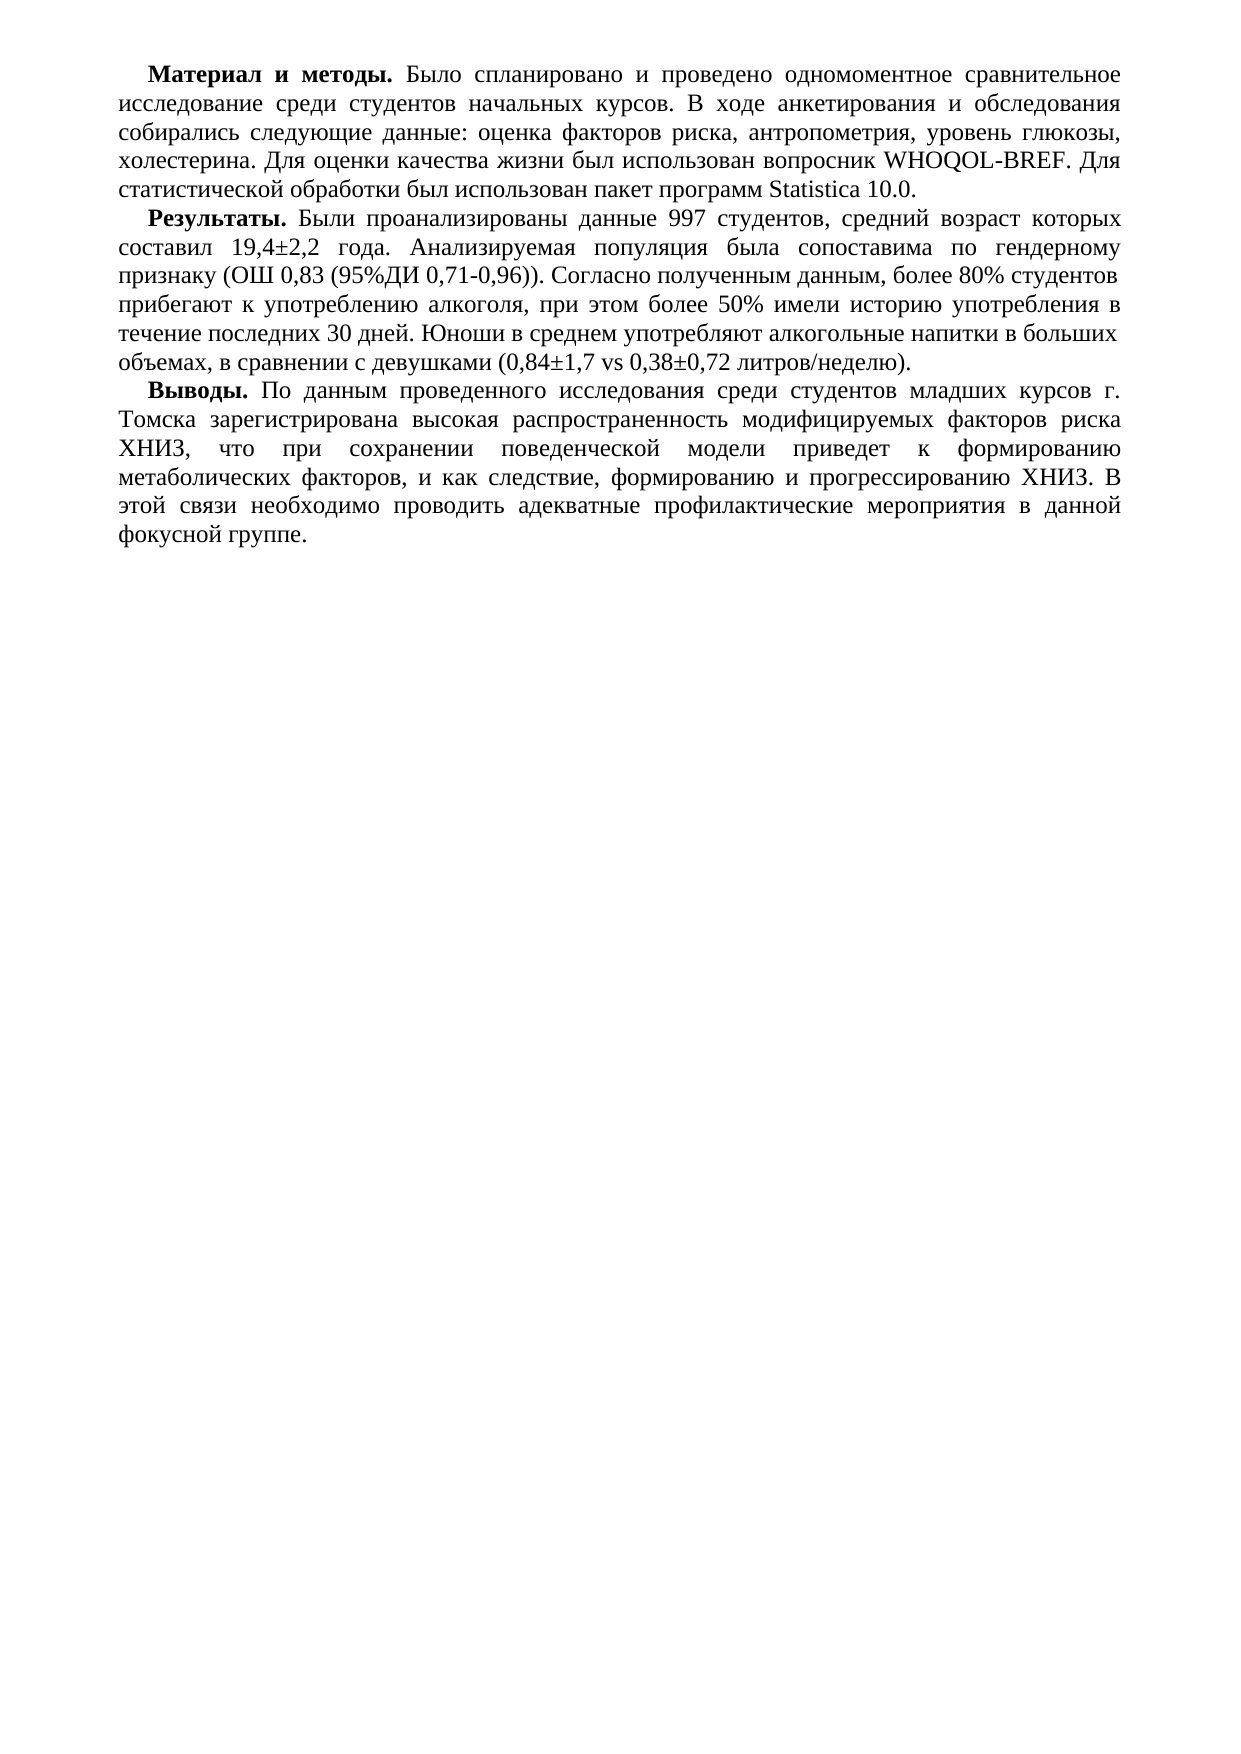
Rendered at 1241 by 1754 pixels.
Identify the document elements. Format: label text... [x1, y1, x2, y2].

text Материал и методы. Было спланировано и проведено одномоментное сравнительное исследование среди студентов начальных курсов. В ходе анкетирования и обследования собирались следующие данные: оценка факторов риска, антропометрия, уровень глюкозы, холестерина. Для оценки качества жизни был использован вопросник WHOQOL-BREF. Для статистической обработки был использован пакет программ Statistica 10.0. [118, 59, 1122, 203]
text Результаты. Были проанализированы данные 997 студентов, средний возраст которых составил 19,4±2,2 года. Анализируемая популяция была сопоставима по гендерному признаку (ОШ 0,83 (95%ДИ 0,71-0,96)). Согласно полученным данным, более 80% студентов [118, 203, 1122, 289]
text прибегают к употреблению алкоголя, при этом более 50% имели историю употребления в течение последних 30 дней. Юноши в среднем употребляют алкогольные напитки в больших [118, 289, 1122, 347]
text объемах, в сравнении с девушками (0,84±1,7 vs 0,38±0,72 литров/неделю). [118, 347, 1122, 375]
text Выводы. По данным проведенного исследования среди студентов младших курсов г. Томска зарегистрирована высокая распространенность модифицируемых факторов риска ХНИЗ, что при сохранении поведенческой модели приведет к формированию метаболических факторов, и как следствие, формированию и прогрессированию ХНИЗ. В этой связи необходимо проводить адекватные профилактические мероприятия в данной фокусной группе. [118, 375, 1122, 548]
